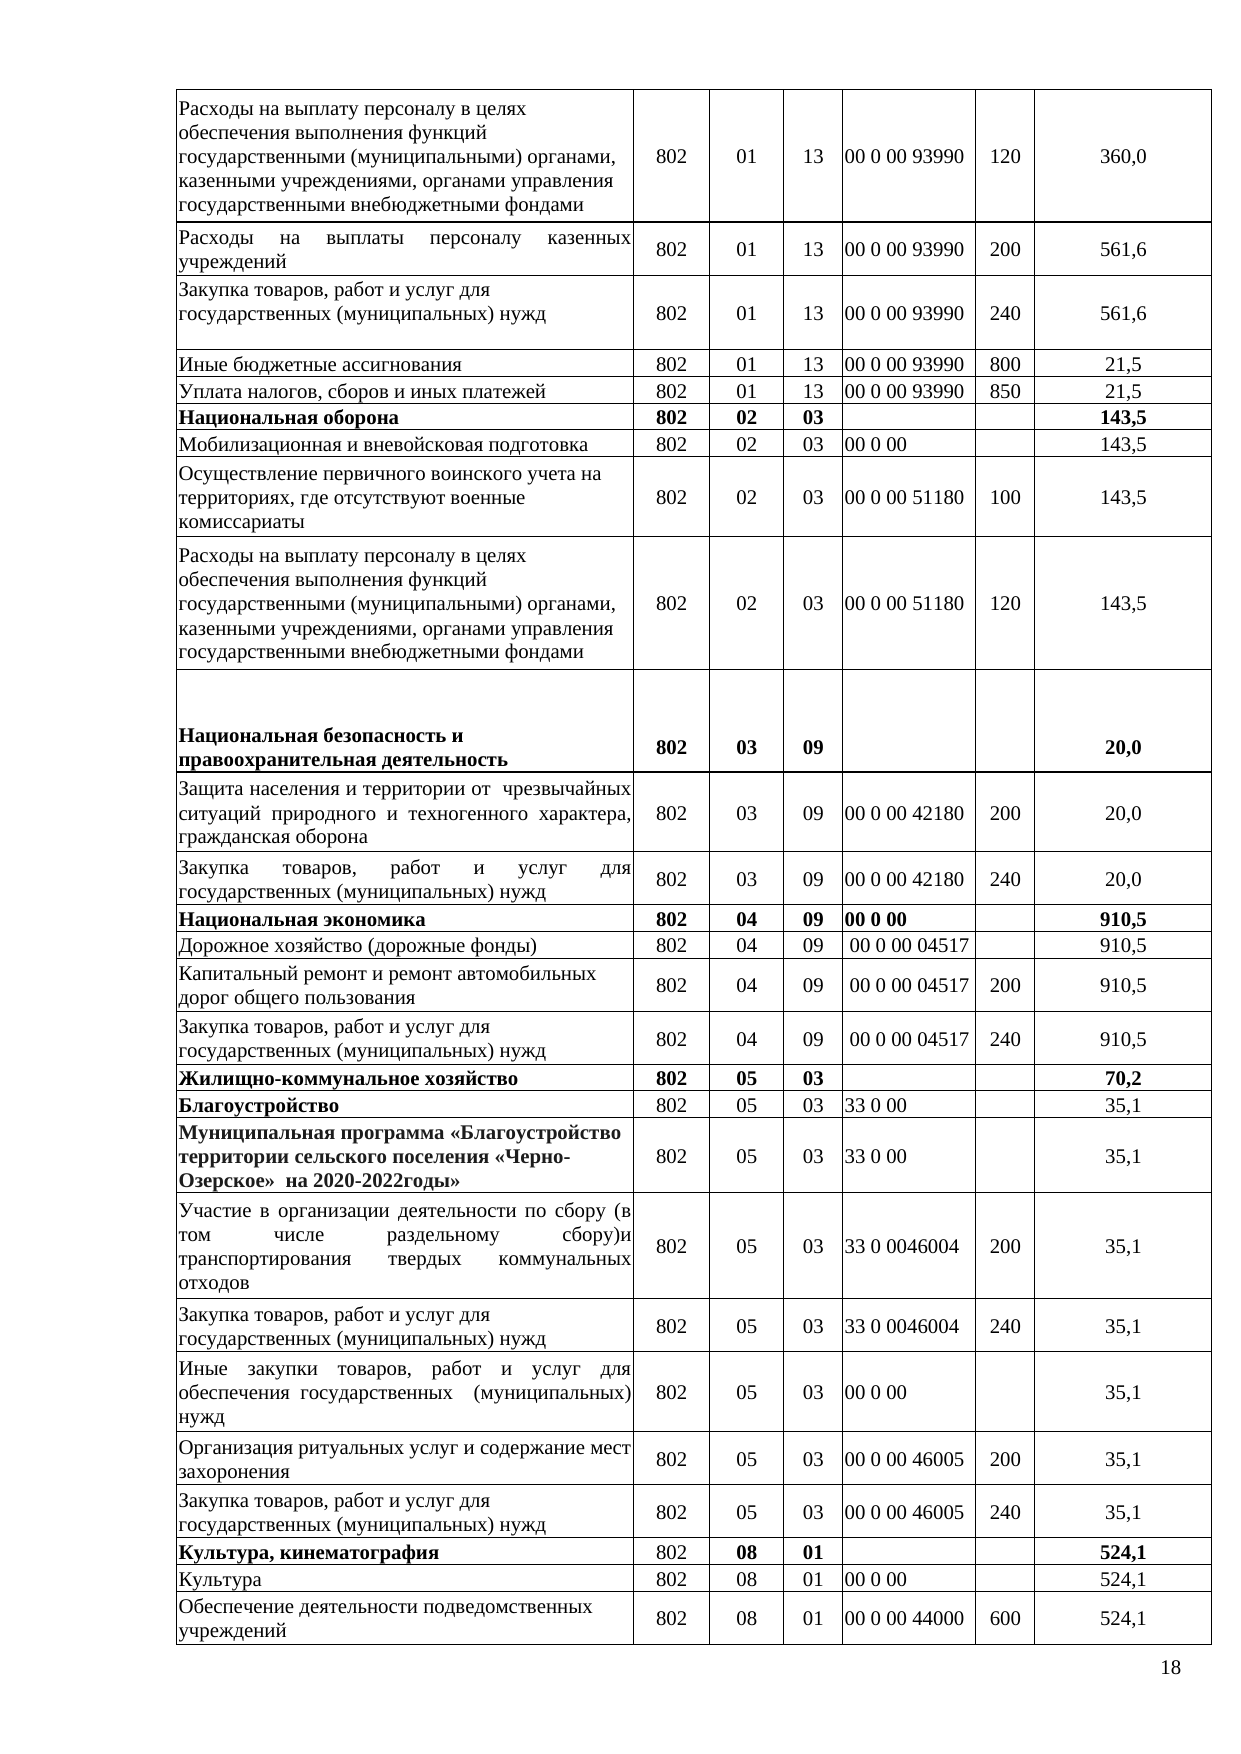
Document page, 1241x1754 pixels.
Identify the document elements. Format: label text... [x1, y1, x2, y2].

table_cell 143,5 [1035, 404, 1211, 429]
table_cell 100 [976, 457, 1034, 536]
table_cell 05 [710, 1193, 783, 1298]
table_cell 910,5 [1035, 932, 1211, 957]
table_cell 561,6 [1035, 223, 1211, 274]
table_cell Закупка товаров, работ и услуг для государственных (муниципальных) нужд [177, 852, 633, 904]
table_cell 01 [710, 276, 783, 349]
table_cell 01 [710, 350, 783, 376]
table_cell 143,5 [1035, 430, 1211, 456]
table_cell 600 [976, 1592, 1034, 1644]
table_cell 802 [634, 350, 709, 376]
table_cell Осуществление первичного воинского учета на территориях, где отсутствуют военные комиссариаты [177, 457, 633, 536]
table_cell Культура [177, 1565, 633, 1591]
table_cell 00 0 00 46005 [843, 1432, 975, 1484]
table_cell Обеспечение деятельности подведомственных учреждений [177, 1592, 633, 1644]
table_cell 200 [976, 1432, 1034, 1484]
table_cell 802 [634, 404, 709, 429]
table_cell [843, 1538, 975, 1564]
table_cell [976, 1118, 1034, 1192]
table_cell [177, 670, 633, 722]
table_cell 01 [784, 1592, 842, 1644]
table_cell 35,1 [1035, 1352, 1211, 1431]
table_cell Расходы на выплаты персоналу казенных учреждений [177, 223, 633, 274]
table_cell 04 [710, 959, 783, 1011]
table_cell 13 [784, 377, 842, 403]
table_cell 13 [784, 276, 842, 349]
table_cell 802 [634, 1432, 709, 1484]
table_cell 00 0 00 93990 [843, 90, 975, 221]
table_cell Уплата налогов, сборов и иных платежей [177, 377, 633, 403]
table_cell Национальная оборона [177, 404, 633, 429]
table_cell 04 [710, 1012, 783, 1064]
table_cell Капитальный ремонт и ремонт автомобильных дорог общего пользования [177, 959, 633, 1011]
table_cell Муниципальная программа «Благоустройство территории сельского поселения «Черно-Озерское» на 2020-2022годы» [177, 1118, 633, 1192]
table_cell 05 [710, 1432, 783, 1484]
table_cell 802 [634, 1012, 709, 1064]
table_cell [634, 670, 709, 722]
table_cell 120 [976, 537, 1034, 668]
table_cell Дорожное хозяйство (дорожные фонды) [177, 932, 633, 957]
table_cell 09 [784, 959, 842, 1011]
table_cell 03 [784, 1352, 842, 1431]
table_cell 33 0 0046004 [843, 1193, 975, 1298]
table_cell 802 [634, 905, 709, 931]
table_cell 08 [710, 1538, 783, 1564]
table_cell 240 [976, 852, 1034, 904]
table_cell Закупка товаров, работ и услуг для государственных (муниципальных) нужд [177, 1299, 633, 1351]
table_cell 33 0 00 [843, 1118, 975, 1192]
table_cell Национальная экономика [177, 905, 633, 931]
table_cell 09 [784, 1012, 842, 1064]
table_cell 802 [634, 430, 709, 456]
table_cell 04 [710, 932, 783, 957]
table_cell [976, 1065, 1034, 1090]
table_cell 120 [976, 90, 1034, 221]
table_cell 802 [634, 1193, 709, 1298]
table_cell 00 0 00 44000 [843, 1592, 975, 1644]
table_cell 35,1 [1035, 1432, 1211, 1484]
table_cell Иные бюджетные ассигнования [177, 350, 633, 376]
table_cell 524,1 [1035, 1592, 1211, 1644]
table_cell [843, 670, 975, 722]
table_cell 802 [634, 223, 709, 274]
table_cell 08 [710, 1565, 783, 1591]
table_cell 03 [784, 1432, 842, 1484]
table_cell 00 0 00 42180 [843, 852, 975, 904]
table_cell 35,1 [1035, 1091, 1211, 1117]
table_cell 143,5 [1035, 457, 1211, 536]
table_cell 01 [784, 1565, 842, 1591]
table_cell 01 [710, 223, 783, 274]
table_cell 03 [784, 1091, 842, 1117]
table_cell 03 [784, 430, 842, 456]
table_cell 00 0 00 [843, 905, 975, 931]
table_cell Национальная безопасность и правоохранительная деятельность [177, 722, 633, 771]
table_cell 524,1 [1035, 1565, 1211, 1591]
table_cell Культура, кинематография [177, 1538, 633, 1564]
table_cell 802 [634, 1592, 709, 1644]
table_cell 13 [784, 223, 842, 274]
table_cell [976, 1091, 1034, 1117]
table_cell [976, 932, 1034, 957]
table_cell Закупка товаров, работ и услуг для государственных (муниципальных) нужд [177, 1012, 633, 1064]
table_cell 01 [710, 377, 783, 403]
table_cell 02 [710, 537, 783, 668]
table_cell 850 [976, 377, 1034, 403]
table_cell 802 [634, 377, 709, 403]
table_cell Иные закупки товаров, работ и услуг для обеспечения государственных (муниципальных) нужд [177, 1352, 633, 1431]
table_cell 05 [710, 1091, 783, 1117]
table_cell 00 0 00 93990 [843, 377, 975, 403]
table_cell 00 0 00 93990 [843, 223, 975, 274]
table_cell 08 [710, 1592, 783, 1644]
table_cell Защита населения и территории от чрезвычайных ситуаций природного и техногенного характера, гражданская оборона [177, 773, 633, 851]
table_cell 802 [634, 932, 709, 957]
table_cell Организация ритуальных услуг и содержание мест захоронения [177, 1432, 633, 1484]
table_cell 09 [784, 773, 842, 851]
table_cell Закупка товаров, работ и услуг для государственных (муниципальных) нужд [177, 276, 633, 349]
table_cell [976, 905, 1034, 931]
table_cell 00 0 00 93990 [843, 276, 975, 349]
table_cell [976, 404, 1034, 429]
table_cell 09 [784, 722, 842, 771]
table_cell 802 [634, 773, 709, 851]
table_cell Жилищно-коммунальное хозяйство [177, 1065, 633, 1090]
table_cell 03 [784, 1193, 842, 1298]
table_cell 802 [634, 457, 709, 536]
table_cell 00 0 00 42180 [843, 773, 975, 851]
table_cell 03 [784, 1299, 842, 1351]
table_cell [843, 722, 975, 771]
table_cell 802 [634, 1065, 709, 1090]
table_cell 200 [976, 773, 1034, 851]
table_cell 910,5 [1035, 1012, 1211, 1064]
table_cell [976, 1538, 1034, 1564]
table_cell 200 [976, 223, 1034, 274]
table_cell 802 [634, 722, 709, 771]
table_cell 03 [784, 1485, 842, 1537]
table_cell 02 [710, 457, 783, 536]
table_cell 09 [784, 852, 842, 904]
table_cell 00 0 00 51180 [843, 457, 975, 536]
table_cell 00 0 00 46005 [843, 1485, 975, 1537]
table_cell 03 [784, 404, 842, 429]
table_cell 910,5 [1035, 905, 1211, 931]
table_cell 200 [976, 959, 1034, 1011]
table_cell [976, 1352, 1034, 1431]
table_cell 03 [710, 722, 783, 771]
table_cell 20,0 [1035, 852, 1211, 904]
table_cell [976, 670, 1034, 722]
table_cell 240 [976, 1485, 1034, 1537]
table_cell 00 0 00 [843, 1352, 975, 1431]
table_cell 524,1 [1035, 1538, 1211, 1564]
table_cell 802 [634, 90, 709, 221]
table_cell 240 [976, 1012, 1034, 1064]
table_cell 200 [976, 1193, 1034, 1298]
table_cell 360,0 [1035, 90, 1211, 221]
table_cell Закупка товаров, работ и услуг для государственных (муниципальных) нужд [177, 1485, 633, 1537]
table_cell 802 [634, 959, 709, 1011]
table_cell 561,6 [1035, 276, 1211, 349]
table_cell 00 0 00 51180 [843, 537, 975, 668]
table_cell 802 [634, 1091, 709, 1117]
table_cell 802 [634, 537, 709, 668]
table_cell 20,0 [1035, 722, 1211, 771]
table_cell 802 [634, 852, 709, 904]
table_cell [710, 670, 783, 722]
table_cell [976, 1565, 1034, 1591]
table_cell 35,1 [1035, 1118, 1211, 1192]
table_cell 03 [710, 852, 783, 904]
table_cell 802 [634, 1352, 709, 1431]
table_cell 03 [784, 1065, 842, 1090]
table_cell 13 [784, 350, 842, 376]
table_cell 21,5 [1035, 377, 1211, 403]
table_cell 05 [710, 1485, 783, 1537]
table_cell 240 [976, 1299, 1034, 1351]
table_cell 09 [784, 932, 842, 957]
table_cell 00 0 00 [843, 1565, 975, 1591]
table_cell 910,5 [1035, 959, 1211, 1011]
table_cell 05 [710, 1118, 783, 1192]
table_cell [784, 670, 842, 722]
table_cell 01 [784, 1538, 842, 1564]
table_cell Участие в организации деятельности по сбору (в том числе раздельному сбору)и транспортирования твердых коммунальных отходов [177, 1193, 633, 1298]
table_cell 800 [976, 350, 1034, 376]
table_cell 09 [784, 905, 842, 931]
table_cell 13 [784, 90, 842, 221]
table_cell 02 [710, 404, 783, 429]
table_cell 04 [710, 905, 783, 931]
table_cell 05 [710, 1352, 783, 1431]
table_cell 03 [784, 457, 842, 536]
table_cell 35,1 [1035, 1193, 1211, 1298]
table_cell Мобилизационная и вневойсковая подготовка [177, 430, 633, 456]
table_cell 70,2 [1035, 1065, 1211, 1090]
table_cell 00 0 00 93990 [843, 350, 975, 376]
table_cell 02 [710, 430, 783, 456]
table_cell [843, 1065, 975, 1090]
table_cell 802 [634, 1565, 709, 1591]
table_cell 00 0 00 [843, 430, 975, 456]
table_cell 802 [634, 1299, 709, 1351]
table_cell [843, 404, 975, 429]
table_cell Благоустройство [177, 1091, 633, 1117]
table_cell 21,5 [1035, 350, 1211, 376]
table_cell 20,0 [1035, 773, 1211, 851]
table_cell 05 [710, 1065, 783, 1090]
table_cell 00 0 00 04517 [843, 959, 975, 1011]
table_cell 33 0 00 [843, 1091, 975, 1117]
table_cell 802 [634, 1538, 709, 1564]
table_cell 35,1 [1035, 1299, 1211, 1351]
table_cell 03 [784, 537, 842, 668]
table_cell 802 [634, 1118, 709, 1192]
table_cell 05 [710, 1299, 783, 1351]
table_cell [1035, 670, 1211, 722]
table_cell 240 [976, 276, 1034, 349]
table_cell 802 [634, 1485, 709, 1537]
table_cell 802 [634, 276, 709, 349]
table_cell 33 0 0046004 [843, 1299, 975, 1351]
table_cell [976, 722, 1034, 771]
table_cell 00 0 00 04517 [843, 1012, 975, 1064]
table_cell [976, 430, 1034, 456]
table_cell 35,1 [1035, 1485, 1211, 1537]
table_cell 03 [784, 1118, 842, 1192]
table_cell 03 [710, 773, 783, 851]
table_cell 00 0 00 04517 [843, 932, 975, 957]
table_cell 01 [710, 90, 783, 221]
table_cell 143,5 [1035, 537, 1211, 668]
